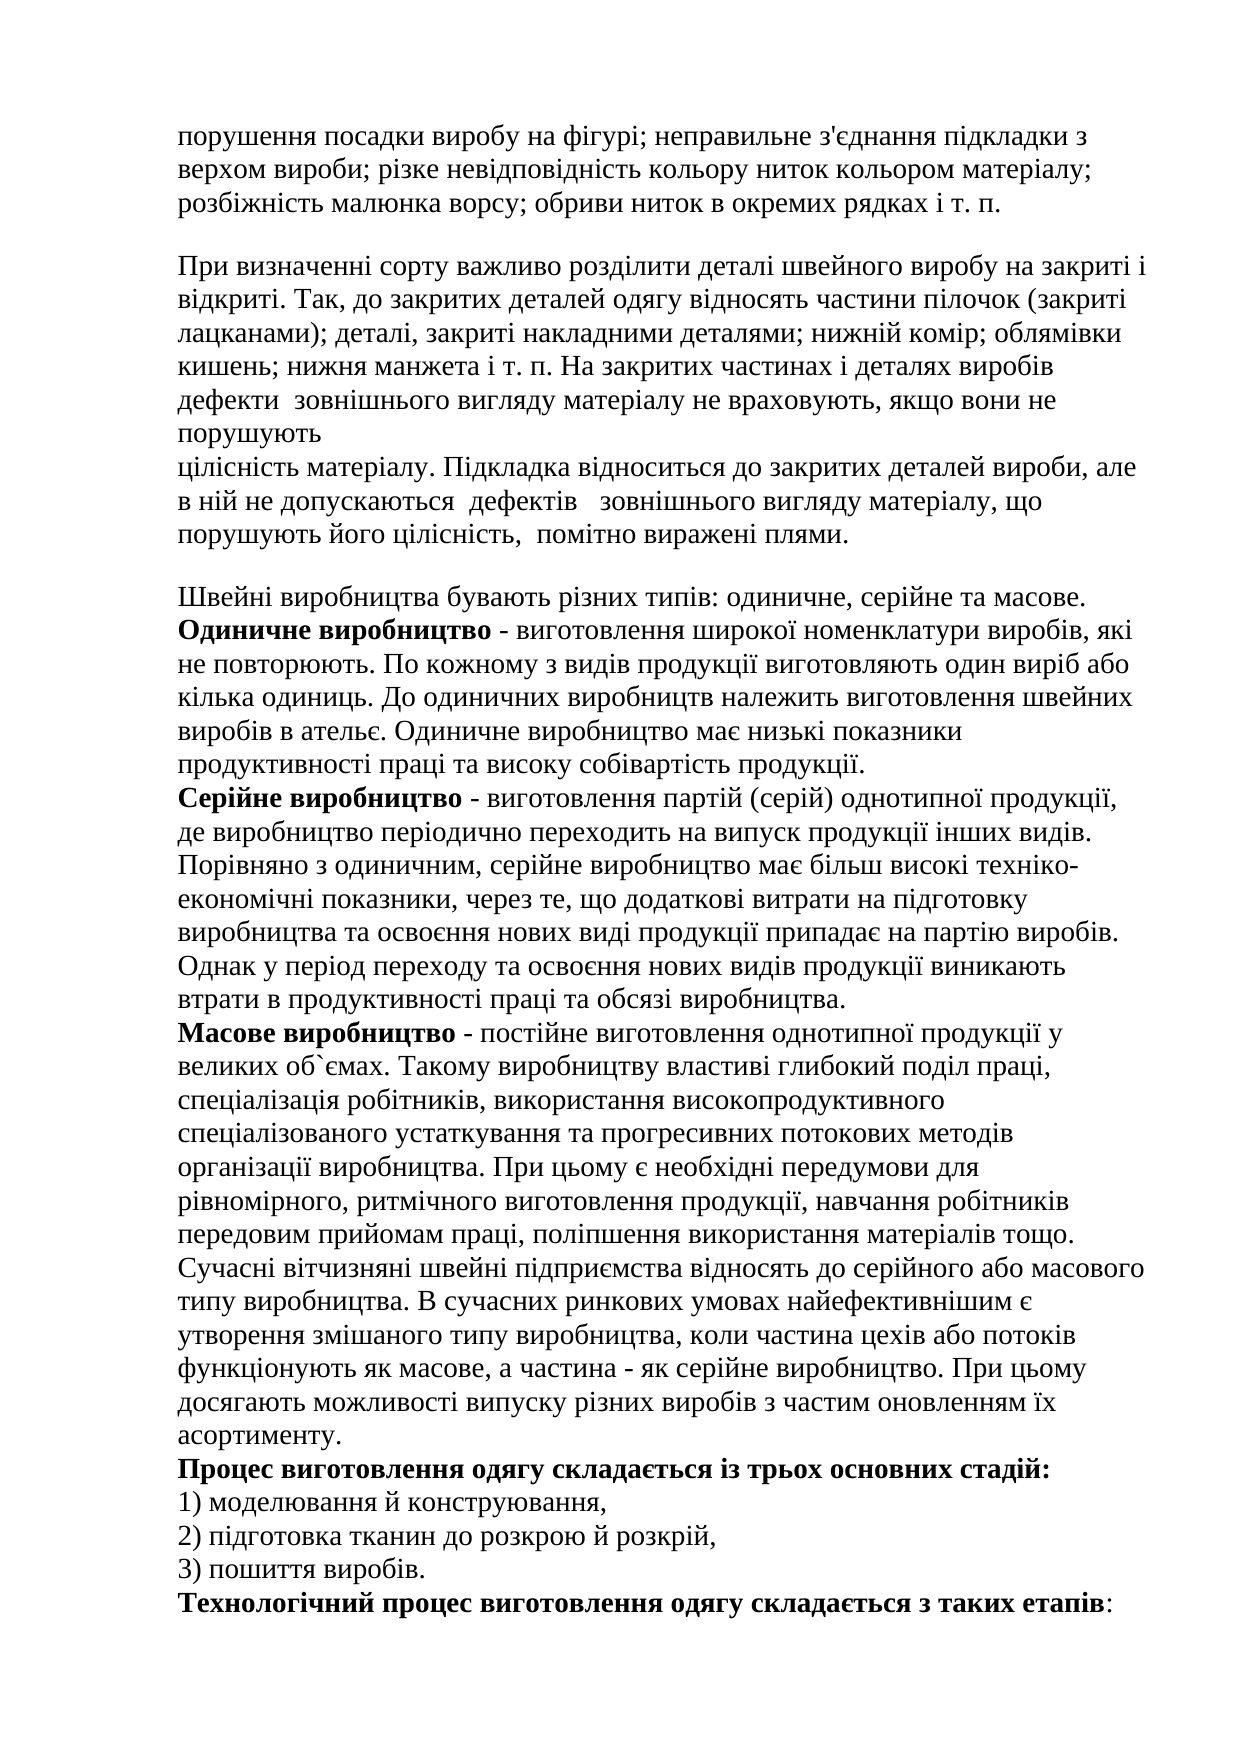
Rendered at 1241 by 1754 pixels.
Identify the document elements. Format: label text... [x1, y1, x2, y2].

text При визначенні сорту важливо розділити деталі швейного виробу на закриті і відкриті. Так, до закритих деталей одягу відносять частини пілочок (закриті лацканами); деталі, закриті накладними деталями; нижній комір; облямівки кишень; нижня манжета і т. п. На закритих частинах і деталях виробів дефекти зовнішнього вигляду матеріалу не враховують, якщо вони не порушують цілісність матеріалу. Підкладка відноситься до закритих деталей вироби, але в ній не допускаються дефектів зовнішнього вигляду матеріалу, що порушують його цілісність, помітно виражені плями. [177, 248, 1152, 550]
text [177, 118, 1152, 219]
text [177, 579, 1152, 1619]
